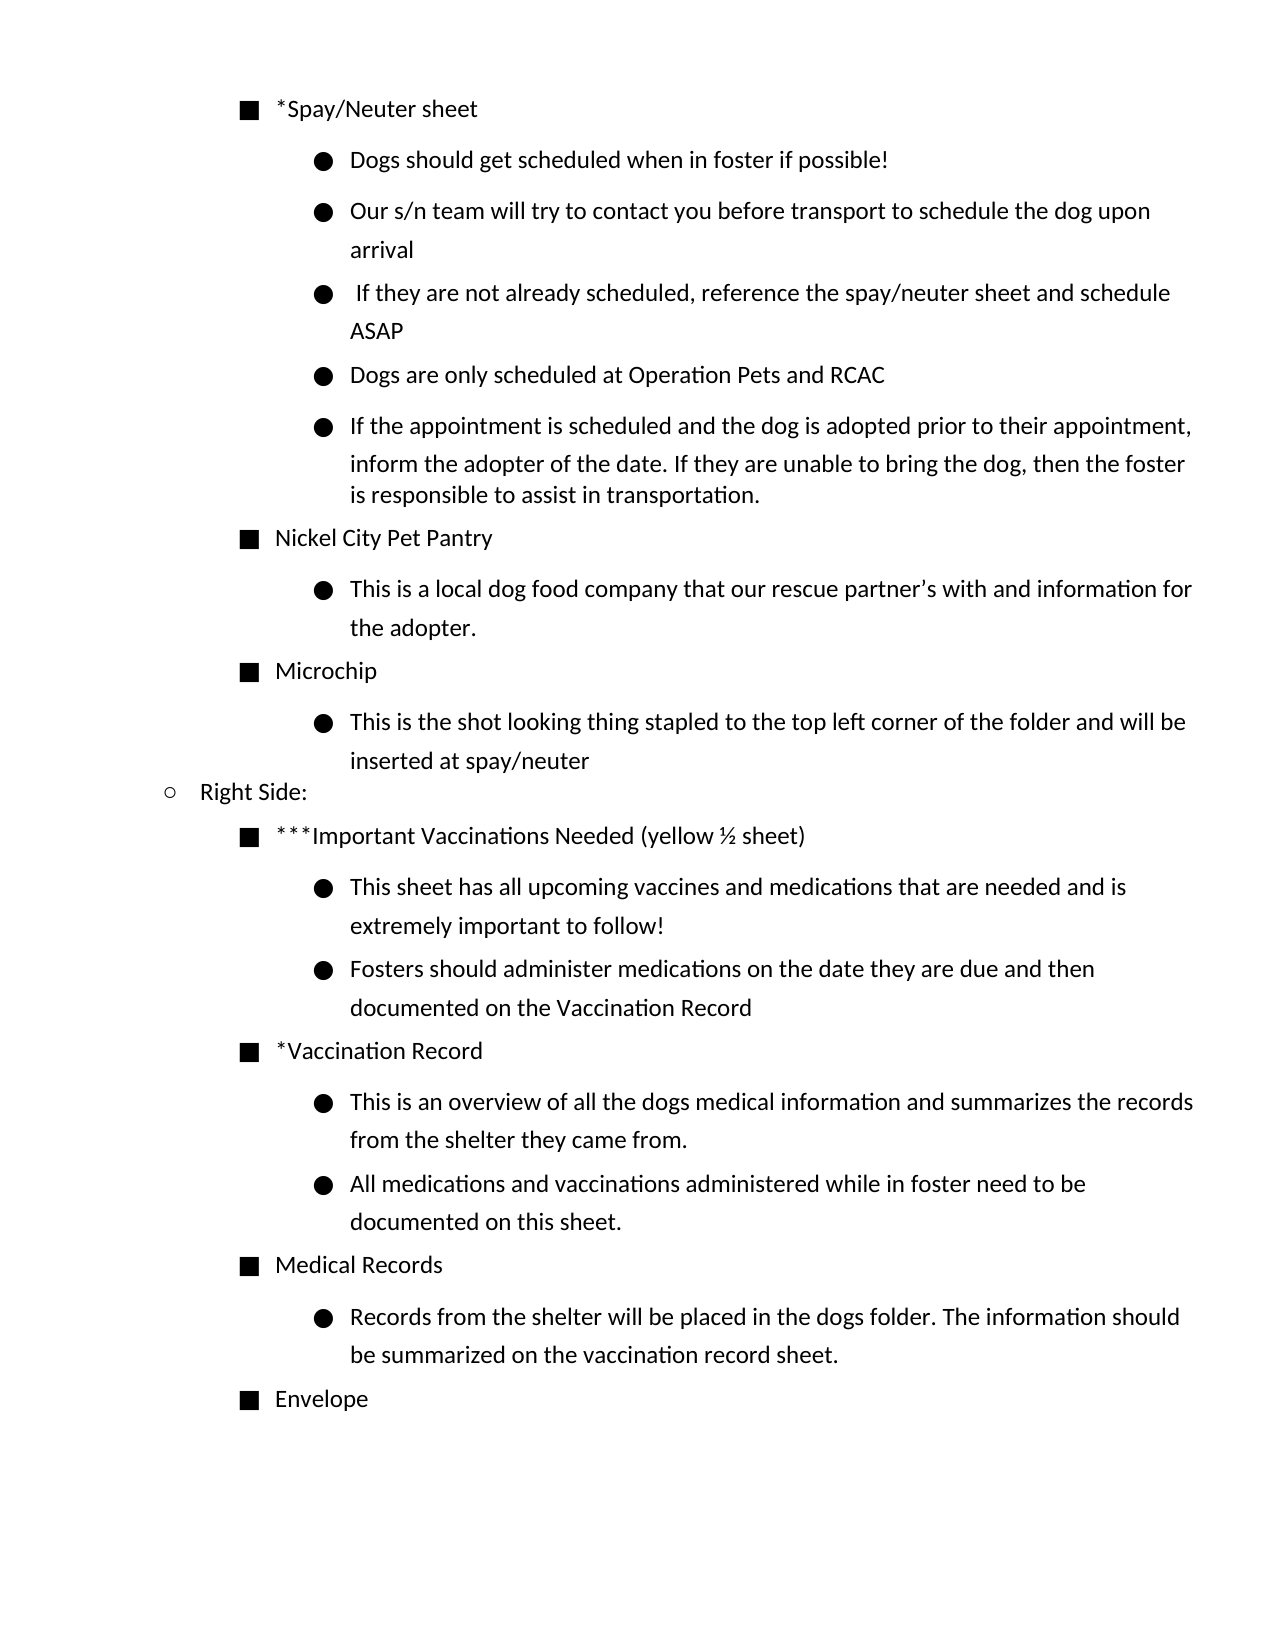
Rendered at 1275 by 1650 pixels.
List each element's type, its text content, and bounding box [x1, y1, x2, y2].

list Microchip [237, 643, 1199, 694]
list Nickel City Pet Pantry [237, 509, 1199, 561]
list If the appointment is scheduled and the dog is adopted prior to their appointment, inform the adopter of the date. If they are unable to bring the dog, then the foster is responsible to assist in transportation. [312, 397, 1199, 509]
list This sheet has all upcoming vaccines and medications that are needed and is extremely important to follow! [312, 859, 1199, 940]
list Envelope [237, 1370, 1199, 1421]
list This is a local dog food company that our rescue partner’s with and information for the adopter. [312, 561, 1199, 643]
list *Spay/Neuter sheet [237, 80, 1199, 131]
list This is the shot looking thing stapled to the top left corner of the folder and will be inserted at spay/neuter [312, 694, 1199, 776]
list Our s/n team will try to contact you before transport to schedule the dog upon arrival [312, 182, 1199, 264]
list Fosters should administer medications on the date they are due and then documented on the Vaccination Record [312, 940, 1199, 1022]
list If they are not already scheduled, reference the spay/neuter sheet and schedule ASAP [312, 264, 1199, 346]
list Right Side: [162, 776, 1199, 807]
list Medical Records [237, 1237, 1199, 1288]
list Records from the shelter will be placed in the dogs folder. The information should be summarized on the vaccination record sheet. [312, 1288, 1199, 1370]
list This is an overview of all the dogs medical information and summarizes the records from the shelter they came from. [312, 1073, 1199, 1155]
list Dogs are only scheduled at Operation Pets and RCAC [312, 346, 1199, 397]
list Dogs should get scheduled when in foster if possible! [312, 131, 1199, 182]
list All medications and vaccinations administered while in foster need to be documented on this sheet. [312, 1155, 1199, 1237]
list *Vaccination Record [237, 1022, 1199, 1073]
list ***Important Vaccinations Needed (yellow ½ sheet) [237, 807, 1199, 859]
